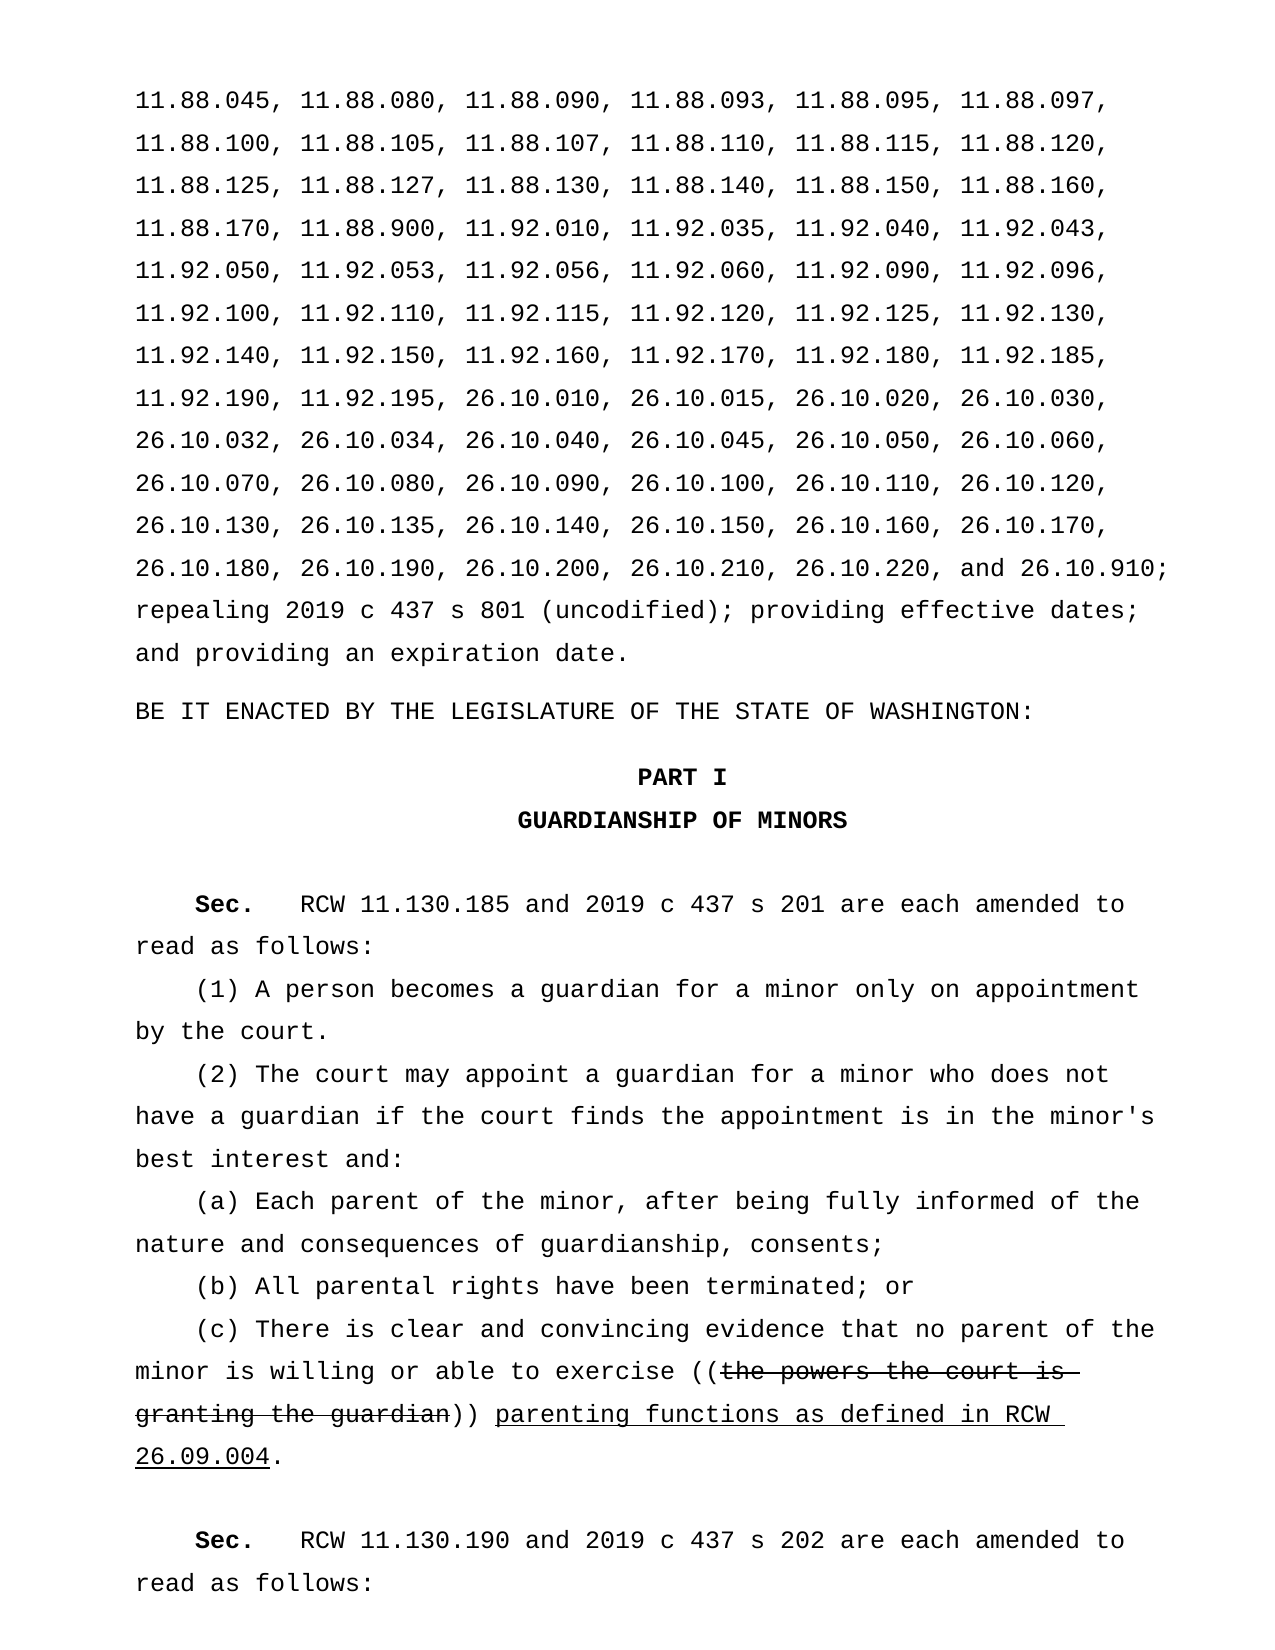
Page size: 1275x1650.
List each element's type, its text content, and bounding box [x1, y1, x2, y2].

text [135, 75, 1170, 670]
text Sec. RCW 11.130.190 and 2019 c 437 s 202 are each amended to read as follows: [135, 1515, 1170, 1600]
text BE IT ENACTED BY THE LEGISLATURE OF THE STATE OF WASHINGTON: [135, 698, 1170, 727]
text Sec. RCW 11.130.185 and 2019 c 437 s 201 are each amended to read as follows: [135, 878, 1170, 963]
text (c) There is clear and convincing evidence that no parent of the minor is willing or able to exercise ((the powers the court is granting the guardian)) parenting functions as defined in RCW 26.09.004. [135, 1303, 1170, 1473]
text GUARDIANSHIP OF MINORS [135, 794, 1170, 837]
text (2) The court may appoint a guardian for a minor who does not have a guardian if the court finds the appointment is in the minor's best interest and: [135, 1048, 1170, 1176]
text PART I [135, 752, 1170, 794]
text (1) A person becomes a guardian for a minor only on appointment by the court. [135, 963, 1170, 1048]
text (a) Each parent of the minor, after being fully informed of the nature and consequences of guardianship, consents; [135, 1176, 1170, 1261]
text (b) All parental rights have been terminated; or [135, 1261, 1170, 1303]
